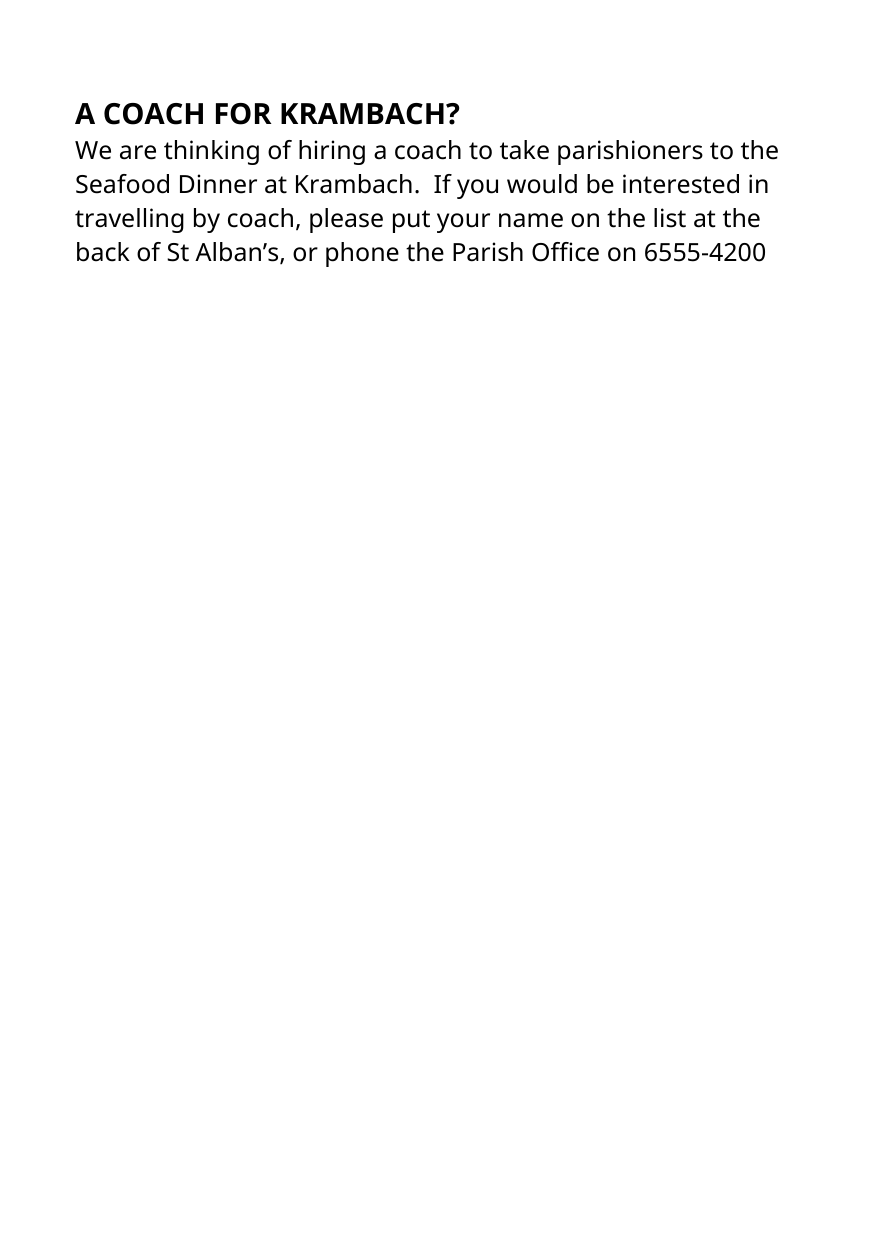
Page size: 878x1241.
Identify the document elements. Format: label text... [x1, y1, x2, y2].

text A COACH FOR KRAMBACH? [75, 93, 802, 133]
text We are thinking of hiring a coach to take parishioners to the Seafood Dinner at Krambach. If you would be interested in travelling by coach, please put your name on the list at the back of St Alban’s, or phone the Parish Office on 6555-4200 [75, 133, 802, 269]
